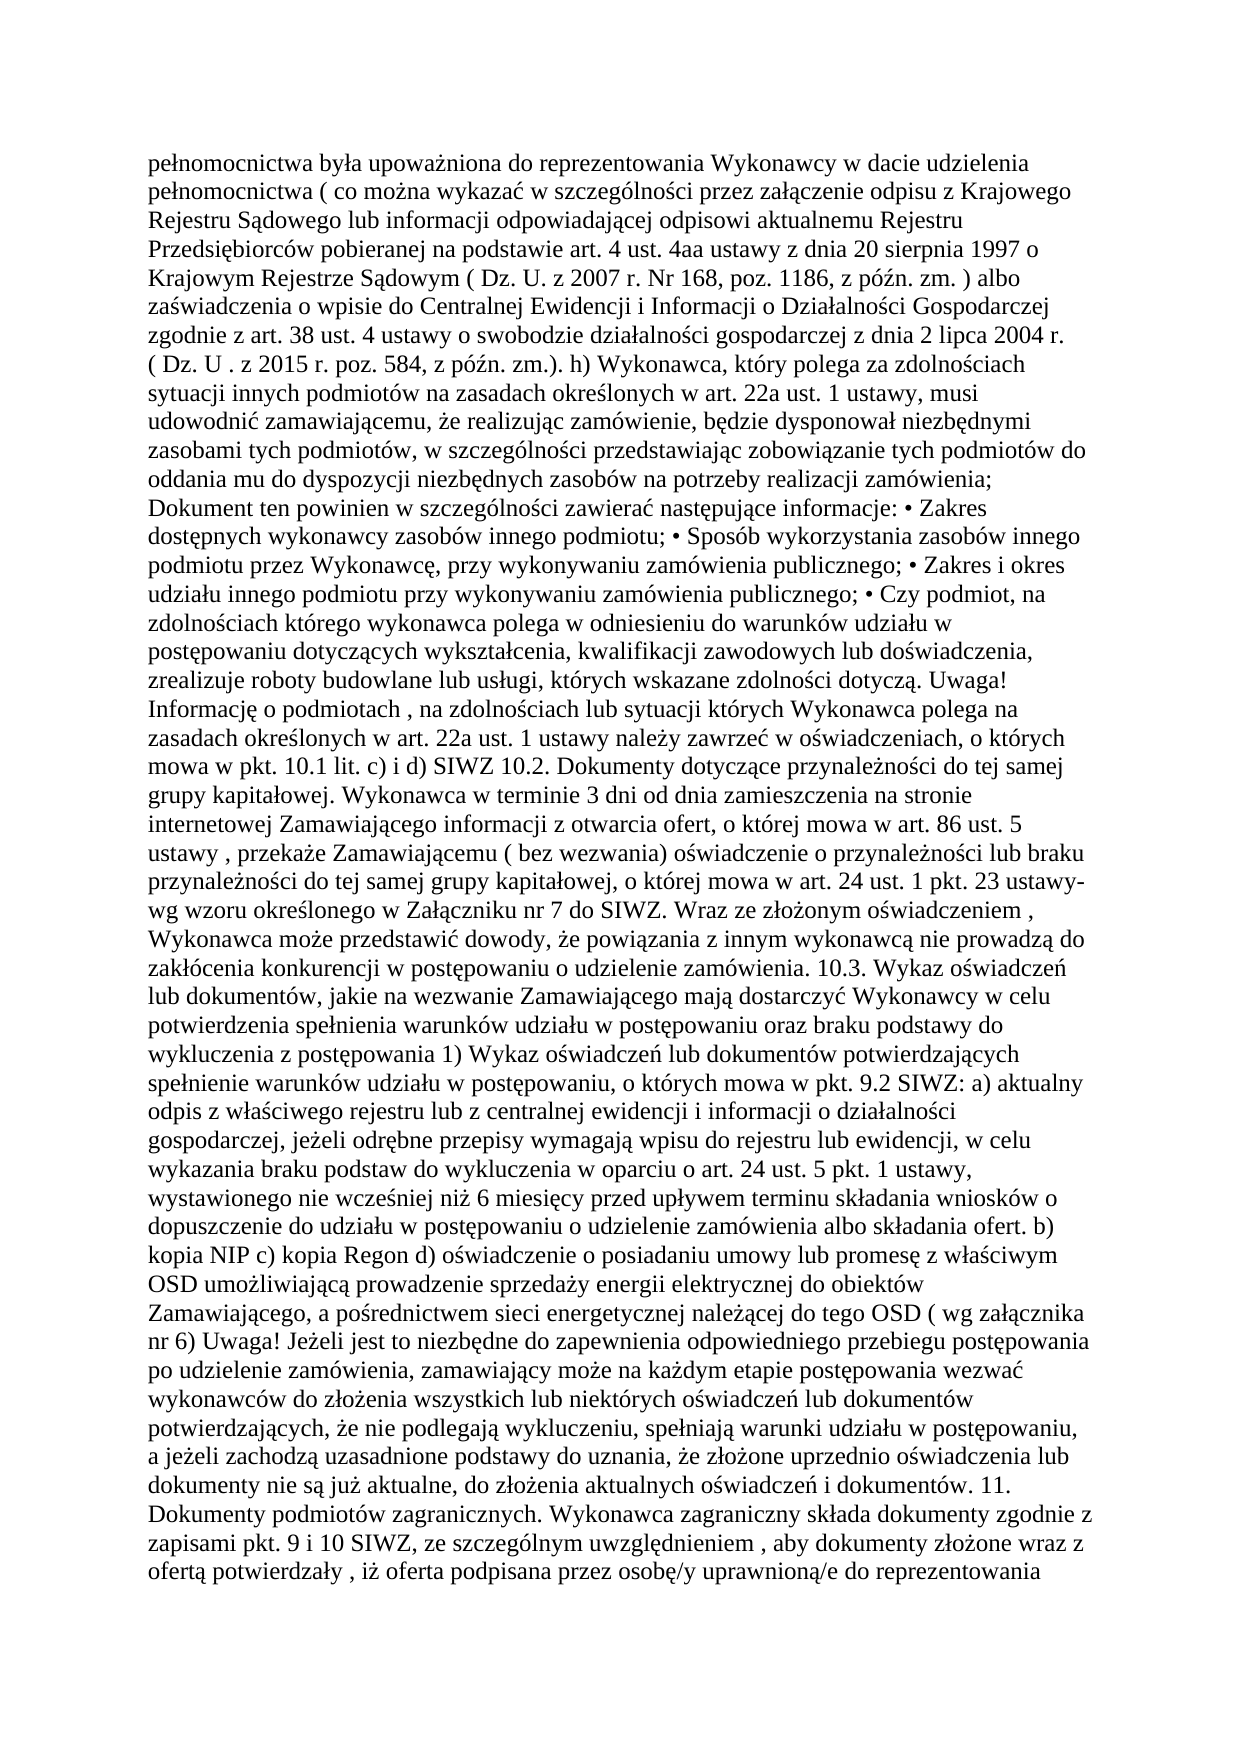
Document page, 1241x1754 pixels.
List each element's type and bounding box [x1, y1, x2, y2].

text [148, 148, 1093, 1585]
